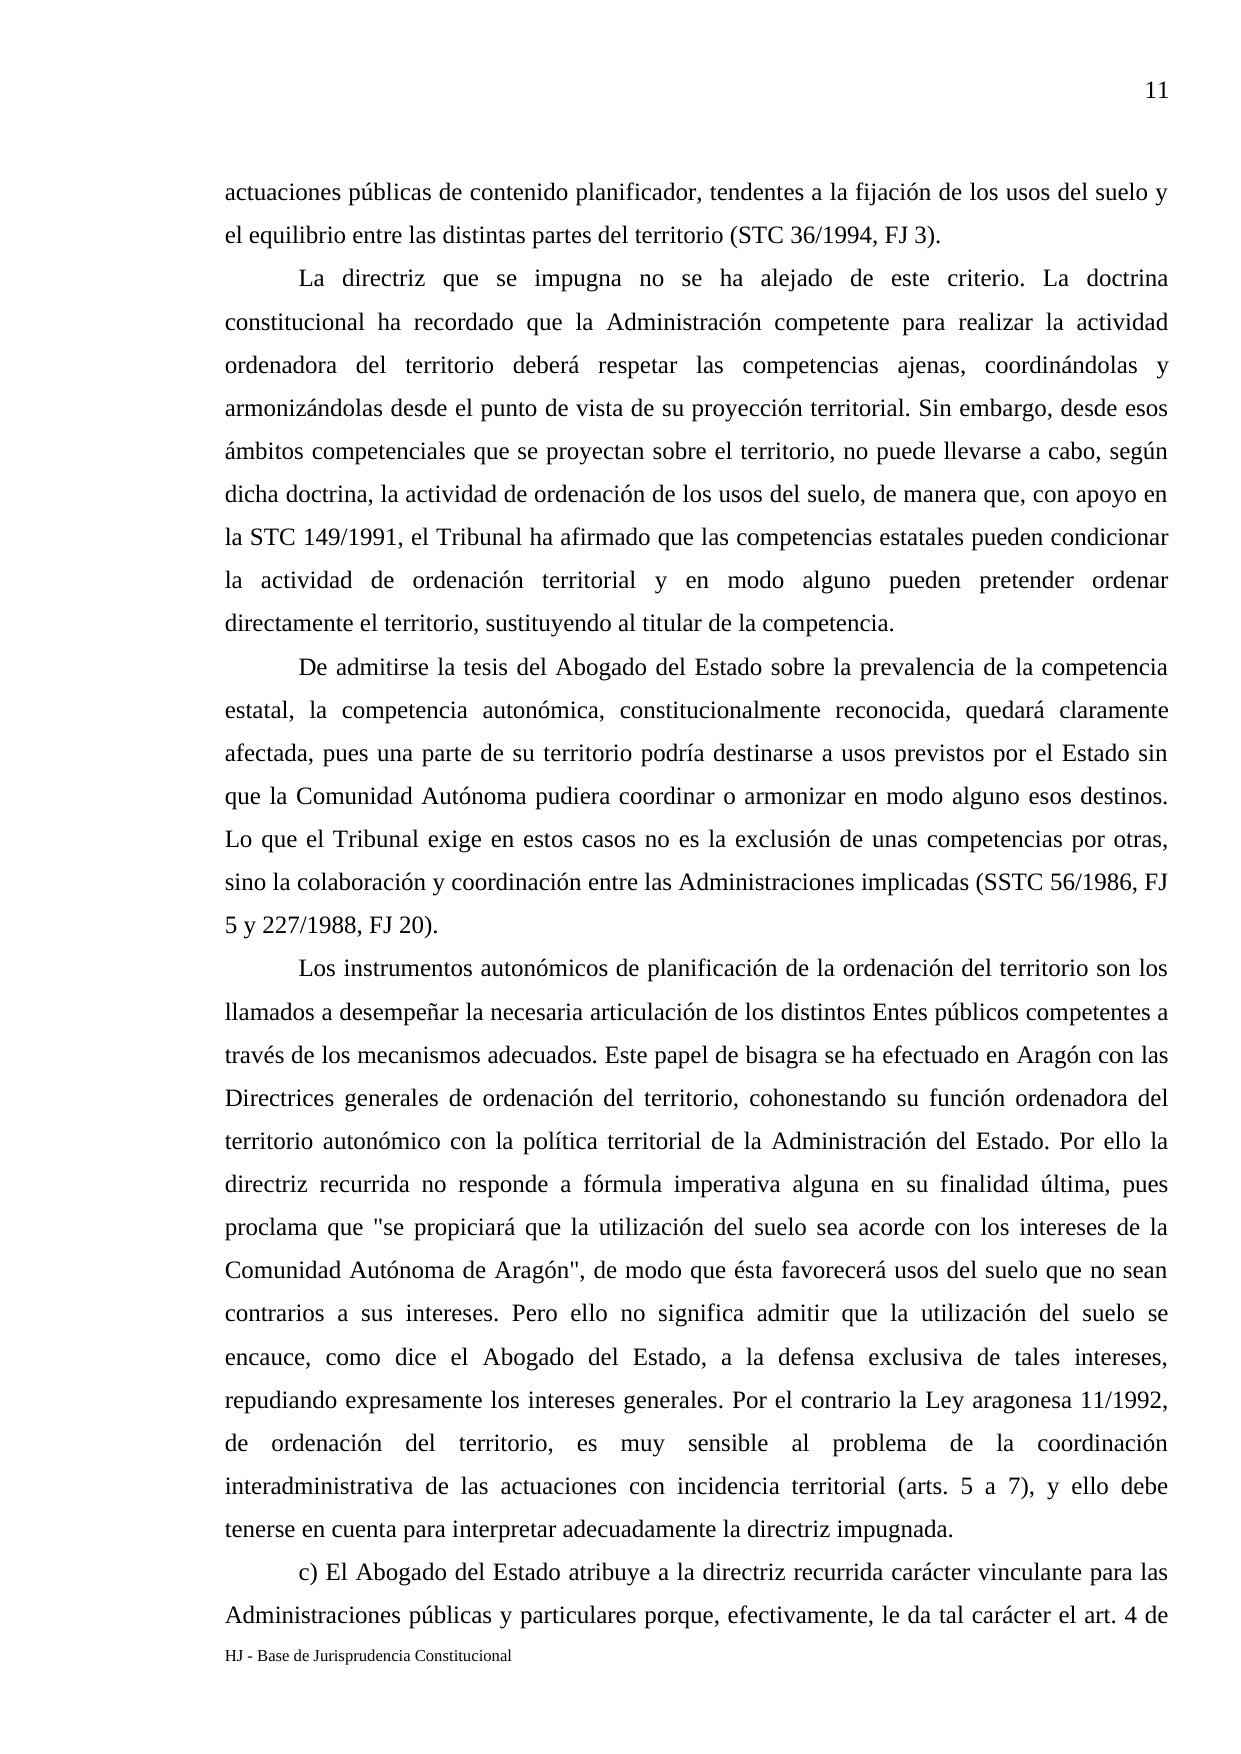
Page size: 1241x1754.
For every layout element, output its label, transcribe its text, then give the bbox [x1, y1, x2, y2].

text De admitirse la tesis del Abogado del Estado sobre la prevalencia de la competencia estatal, la competencia autonómica, constitucionalmente reconocida, quedará claramente afectada, pues una parte de su territorio podría destinarse a usos previstos por el Estado sin que la Comunidad Autónoma pudiera coordinar o armonizar en modo alguno esos destinos. Lo que el Tribunal exige en estos casos no es la exclusión de unas competencias por otras, sino la colaboración y coordinación entre las Administraciones implicadas (SSTC 56/1986, FJ 5 y 227/1988, FJ 20). [224, 652, 1169, 939]
text La directriz que se impugna no se ha alejado de este criterio. La doctrina constitucional ha recordado que la Administración competente para realizar la actividad ordenadora del territorio deberá respetar las competencias ajenas, coordinándolas y armonizándolas desde el punto de vista de su proyección territorial. Sin embargo, desde esos ámbitos competenciales que se proyectan sobre el territorio, no puede llevarse a cabo, según dicha doctrina, la actividad de ordenación de los usos del suelo, de manera que, con apoyo en la STC 149/1991, el Tribunal ha afirmado que las competencias estatales pueden condicionar la actividad de ordenación territorial y en modo alguno pueden pretender ordenar directamente el territorio, sustituyendo al titular de la competencia. [224, 263, 1169, 637]
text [224, 1557, 1169, 1629]
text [224, 177, 1169, 249]
text Los instrumentos autonómicos de planificación de la ordenación del territorio son los llamados a desempeñar la necesaria articulación de los distintos Entes públicos competentes a través de los mecanismos adecuados. Este papel de bisagra se ha efectuado en Aragón con las Directrices generales de ordenación del territorio, cohonestando su función ordenadora del territorio autonómico con la política territorial de la Administración del Estado. Por ello la directriz recurrida no responde a fórmula imperativa alguna en su finalidad última, pues proclama que "se propiciará que la utilización del suelo sea acorde con los intereses de la Comunidad Autónoma de Aragón", de modo que ésta favorecerá usos del suelo que no sean contrarios a sus intereses. Pero ello no significa admitir que la utilización del suelo se encauce, como dice el Abogado del Estado, a la defensa exclusiva de tales intereses, repudiando expresamente los intereses generales. Por el contrario la Ley aragonesa 11/1992, de ordenación del territorio, es muy sensible al problema de la coordinación interadministrativa de las actuaciones con incidencia territorial (arts. 5 a 7), y ello debe tenerse en cuenta para interpretar adecuadamente la directriz impugnada. [224, 953, 1169, 1543]
